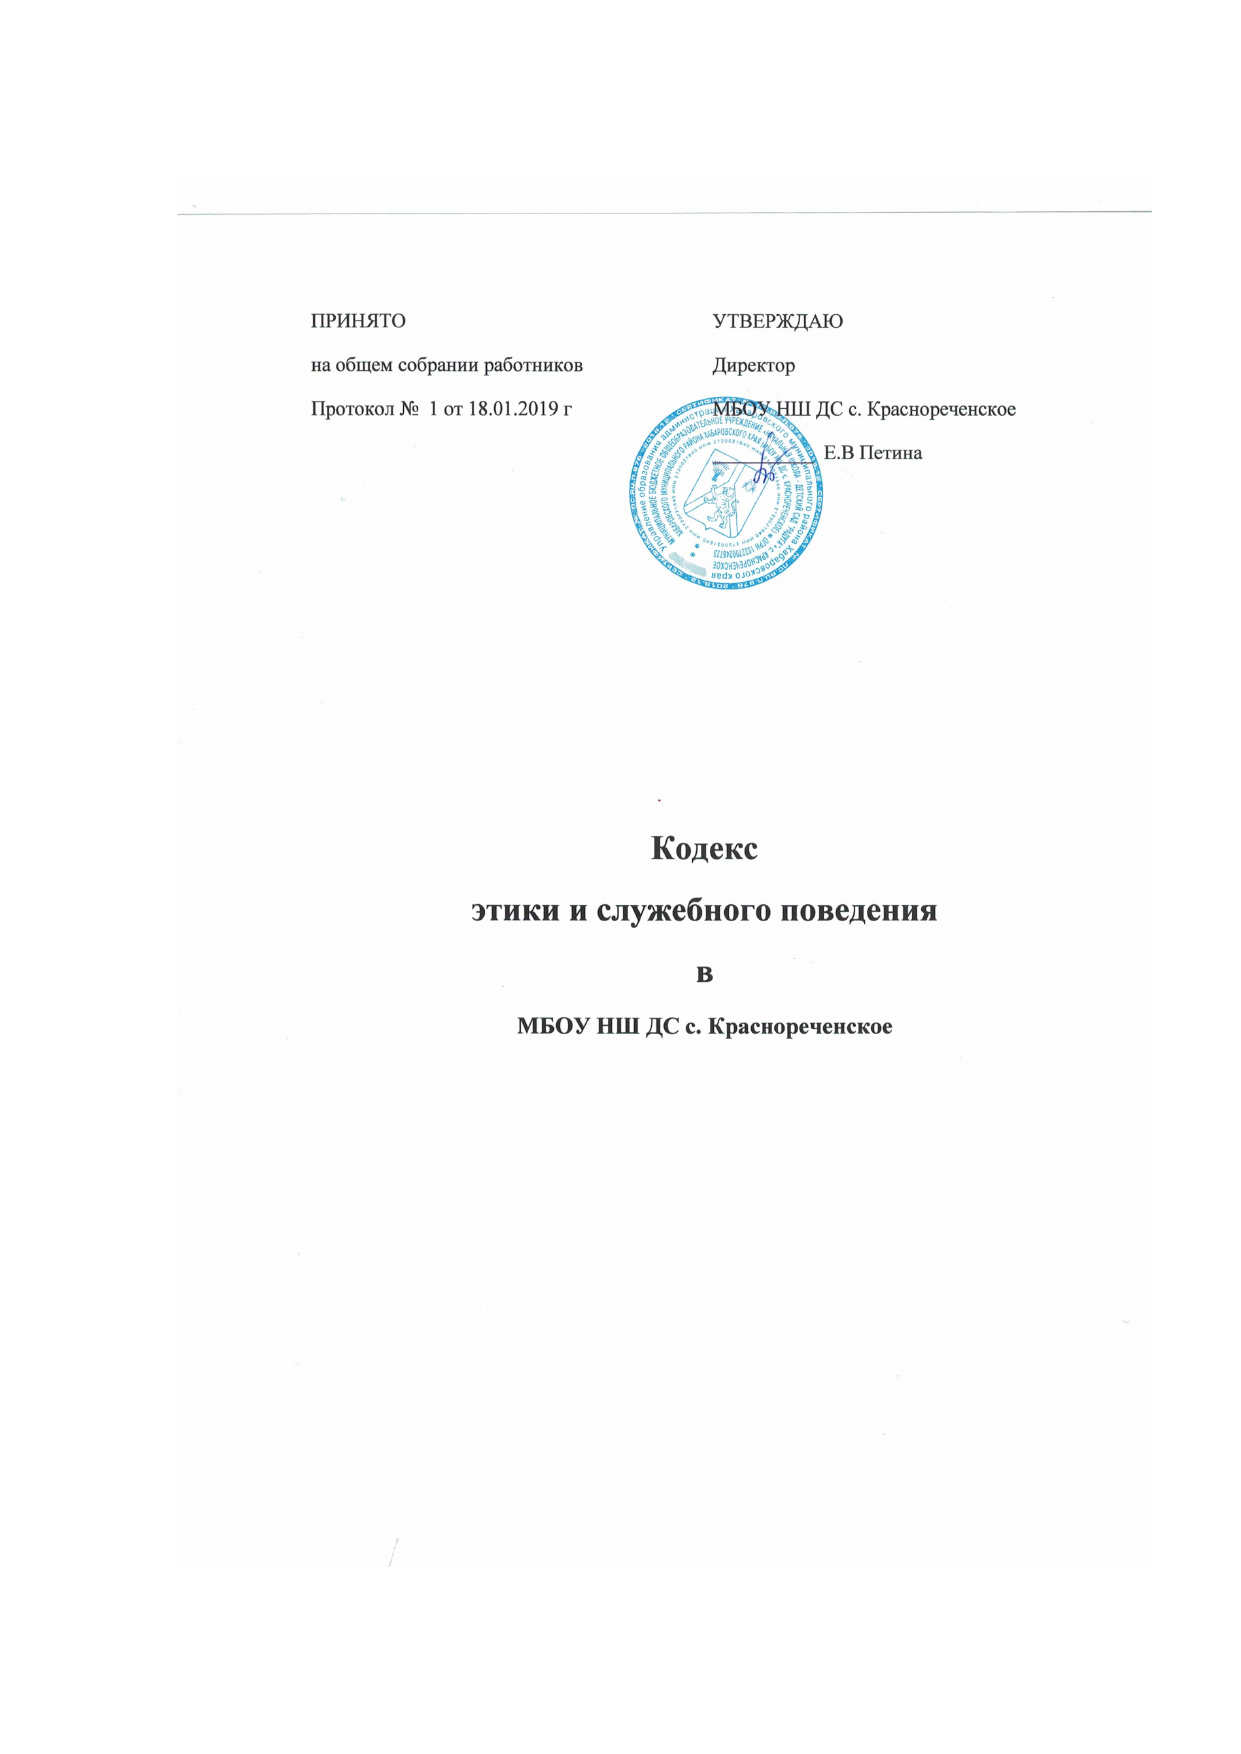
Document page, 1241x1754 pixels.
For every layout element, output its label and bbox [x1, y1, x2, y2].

picture [177, 175, 1152, 1567]
